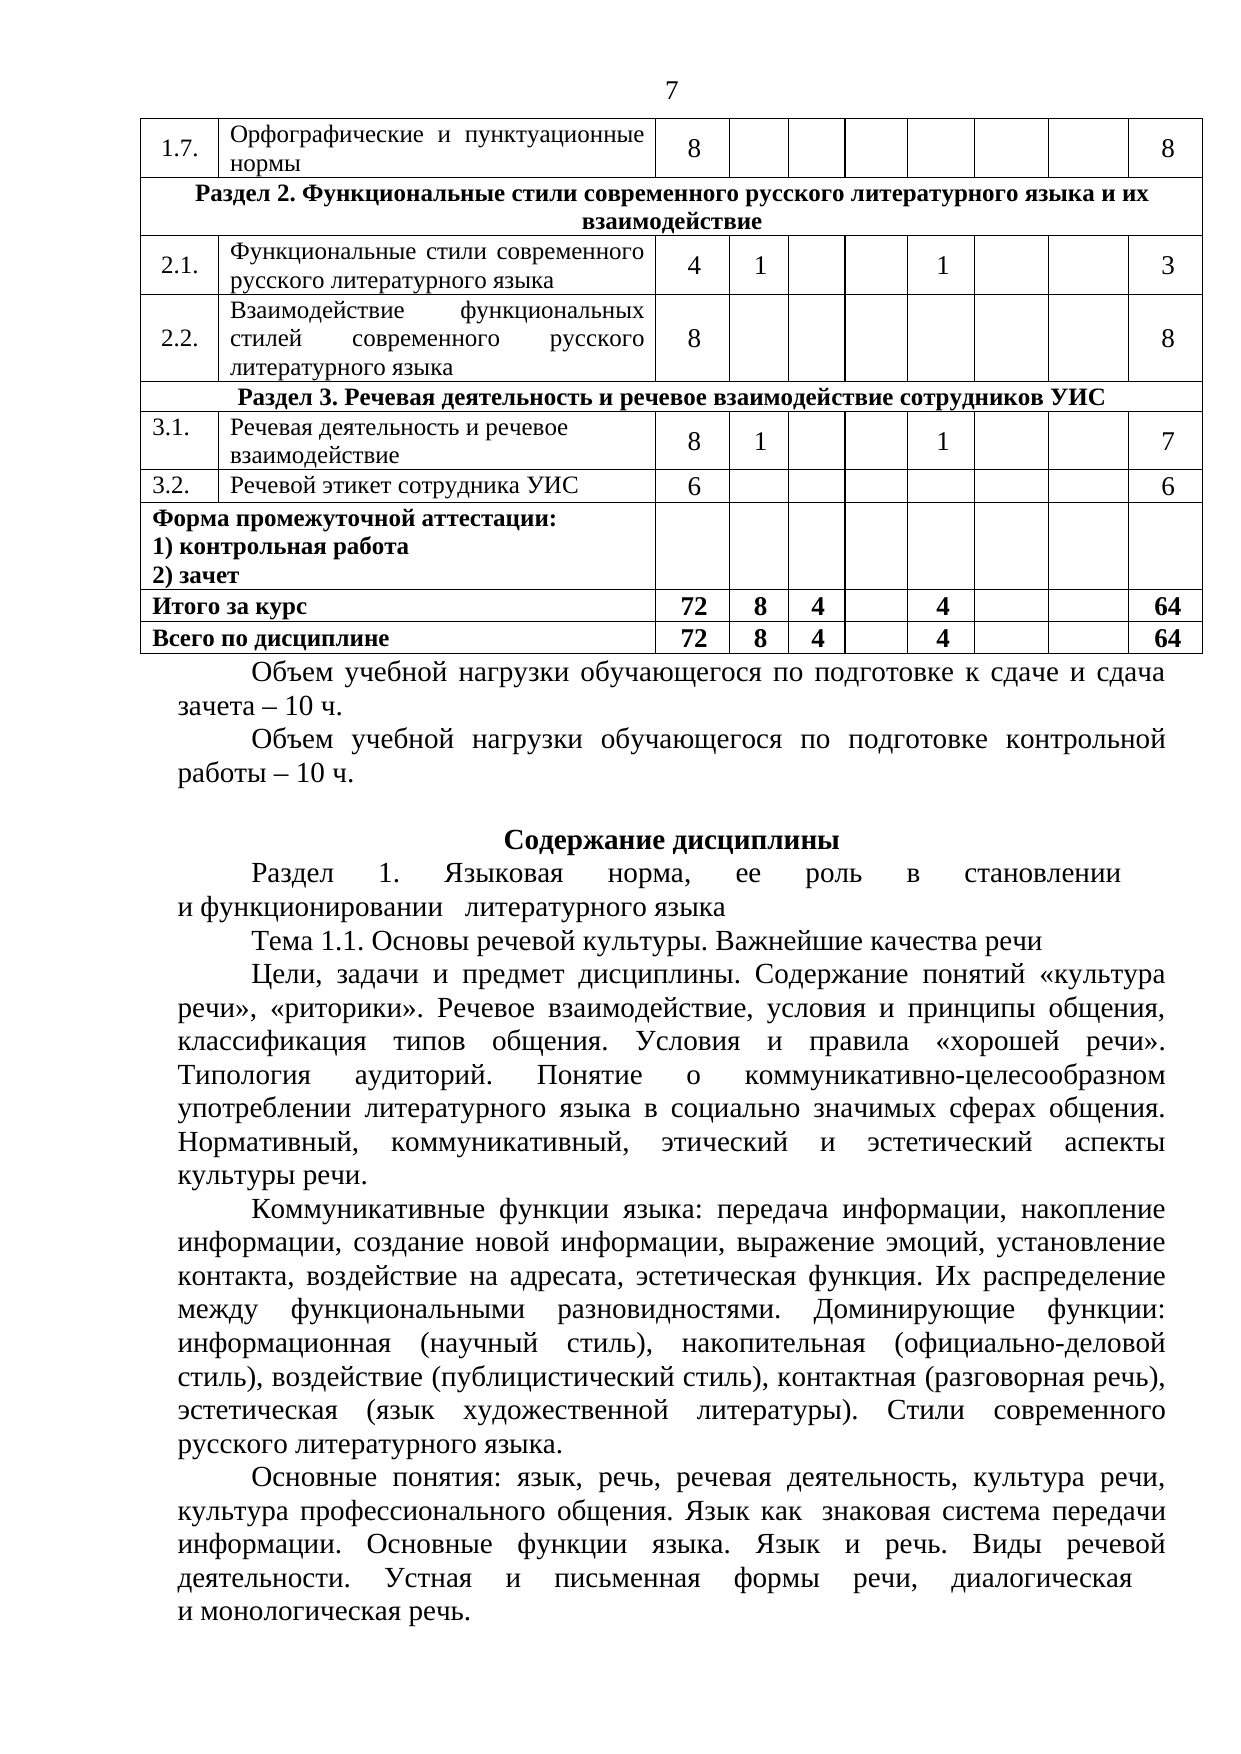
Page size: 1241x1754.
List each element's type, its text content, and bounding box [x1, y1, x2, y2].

table_cell [908, 470, 974, 502]
table_cell 2.1. [141, 236, 218, 294]
table_cell 3 [1129, 236, 1202, 294]
table_cell [730, 470, 788, 502]
table_cell 4 [789, 622, 844, 653]
table_cell [1049, 622, 1128, 653]
table_cell [789, 470, 844, 502]
table_cell 64 [1129, 622, 1202, 653]
text Объем учебной нагрузки обучающегося по подготовке контрольной работы – 10 ч. [177, 721, 1166, 788]
table_cell [1049, 503, 1128, 589]
table_cell [846, 295, 907, 381]
table_cell Итого за курс [141, 590, 655, 621]
table_cell 4 [908, 590, 974, 621]
table_cell 6 [1129, 470, 1202, 502]
table_cell Речевая деятельность и речевое взаимодействие [219, 412, 655, 469]
table_cell [975, 503, 1048, 589]
table_cell Всего по дисциплине [141, 622, 655, 653]
table_cell 7 [1129, 412, 1202, 469]
table_cell [975, 295, 1048, 381]
table_cell [1129, 503, 1202, 589]
table_cell Функциональные стили современного русского литературного языка [219, 236, 655, 294]
table_cell [846, 590, 907, 621]
table_cell [1049, 119, 1128, 177]
table_cell [1049, 590, 1128, 621]
table_cell [730, 119, 788, 177]
table_cell 1 [730, 236, 788, 294]
table_cell [846, 412, 907, 469]
text Объем учебной нагрузки обучающегося по подготовке к сдаче и сдача зачета – 10 ч. [177, 654, 1166, 721]
table_cell [975, 622, 1048, 653]
table_cell [975, 590, 1048, 621]
table_cell 8 [730, 622, 788, 653]
table_cell 1.7. [141, 119, 218, 177]
table_cell 8 [1129, 119, 1202, 177]
table_cell [730, 295, 788, 381]
table_cell [975, 412, 1048, 469]
table_cell [846, 470, 907, 502]
table_cell [908, 119, 974, 177]
table_cell [908, 295, 974, 381]
text Содержание дисциплины [177, 822, 1166, 856]
table_cell [789, 119, 844, 177]
table_cell [908, 503, 974, 589]
table_cell [1049, 236, 1128, 294]
table_cell [656, 503, 729, 589]
text Тема 1.1. Основы речевой культуры. Важнейшие качества речи [177, 923, 1166, 956]
table_cell Раздел 2. Функциональные стили современного русского литературного языка и их взаимодействие [141, 178, 1202, 235]
table_cell 64 [1129, 590, 1202, 621]
table_cell 8 [656, 412, 729, 469]
table_cell 8 [656, 119, 729, 177]
table_cell 8 [656, 295, 729, 381]
table_cell [846, 119, 907, 177]
table_cell 8 [1129, 295, 1202, 381]
text Раздел 1. Языковая норма, ее роль в становлении и функционировании литературного языка [177, 856, 1166, 923]
table_cell [975, 119, 1048, 177]
table_cell [846, 622, 907, 653]
text Коммуникативные функции языка: передача информации, накопление информации, создание новой информации, выражение эмоций, установление контакта, воздействие на адресата, эстетическая функция. Их распределение между функциональными разновидностями. Доминирующие функции: информационная (научный стиль), накопительная (официально-деловой стиль), воздействие (публицистический стиль), контактная (разговорная речь), эстетическая (язык художественной литературы). Стили современного русского литературного языка. [177, 1191, 1166, 1459]
table_cell Речевой этикет сотрудника УИС [219, 470, 655, 502]
table_cell 6 [656, 470, 729, 502]
table_cell 2.2. [141, 295, 218, 381]
table_cell Орфографические и пунктуационные нормы [219, 119, 655, 177]
table_cell [789, 295, 844, 381]
table_cell 72 [656, 590, 729, 621]
table_cell 4 [656, 236, 729, 294]
table_cell [1049, 412, 1128, 469]
table_cell 3.1. [141, 412, 218, 469]
text Основные понятия: язык, речь, речевая деятельность, культура речи, культура профессионального общения. Язык как знаковая система передачи информации. Основные функции языка. Язык и речь. Виды речевой деятельности. Устная и письменная формы речи, диалогическая и монологическая речь. [177, 1459, 1166, 1627]
table_cell [789, 412, 844, 469]
table_cell [789, 503, 844, 589]
table_cell 3.2. [141, 470, 218, 502]
table_cell [975, 236, 1048, 294]
table_cell Взаимодействие функциональных стилей современного русского литературного языка [219, 295, 655, 381]
table_cell 4 [908, 622, 974, 653]
table_cell [1049, 295, 1128, 381]
table_cell 1 [730, 412, 788, 469]
table_cell Раздел 3. Речевая деятельность и речевое взаимодействие сотрудников УИС [141, 382, 1202, 411]
text Цели, задачи и предмет дисциплины. Содержание понятий «культура речи», «риторики». Речевое взаимодействие, условия и принципы общения, классификация типов общения. Условия и правила «хорошей речи». Типология аудиторий. Понятие о коммуникативно-целесообразном употреблении литературного языка в социально значимых сферах общения. Нормативный, коммуникативный, этический и эстетический аспекты культуры речи. [177, 956, 1166, 1191]
table_cell 72 [656, 622, 729, 653]
table_cell 8 [730, 590, 788, 621]
table_cell 4 [789, 590, 844, 621]
table_cell [789, 236, 844, 294]
table_cell [1049, 470, 1128, 502]
table_cell Форма промежуточной аттестации: 1) контрольная работа 2) зачет [141, 503, 655, 589]
table_cell 1 [908, 412, 974, 469]
table_cell [846, 236, 907, 294]
table_cell [846, 503, 907, 589]
table_cell 1 [908, 236, 974, 294]
table_cell [975, 470, 1048, 502]
table_cell [730, 503, 788, 589]
